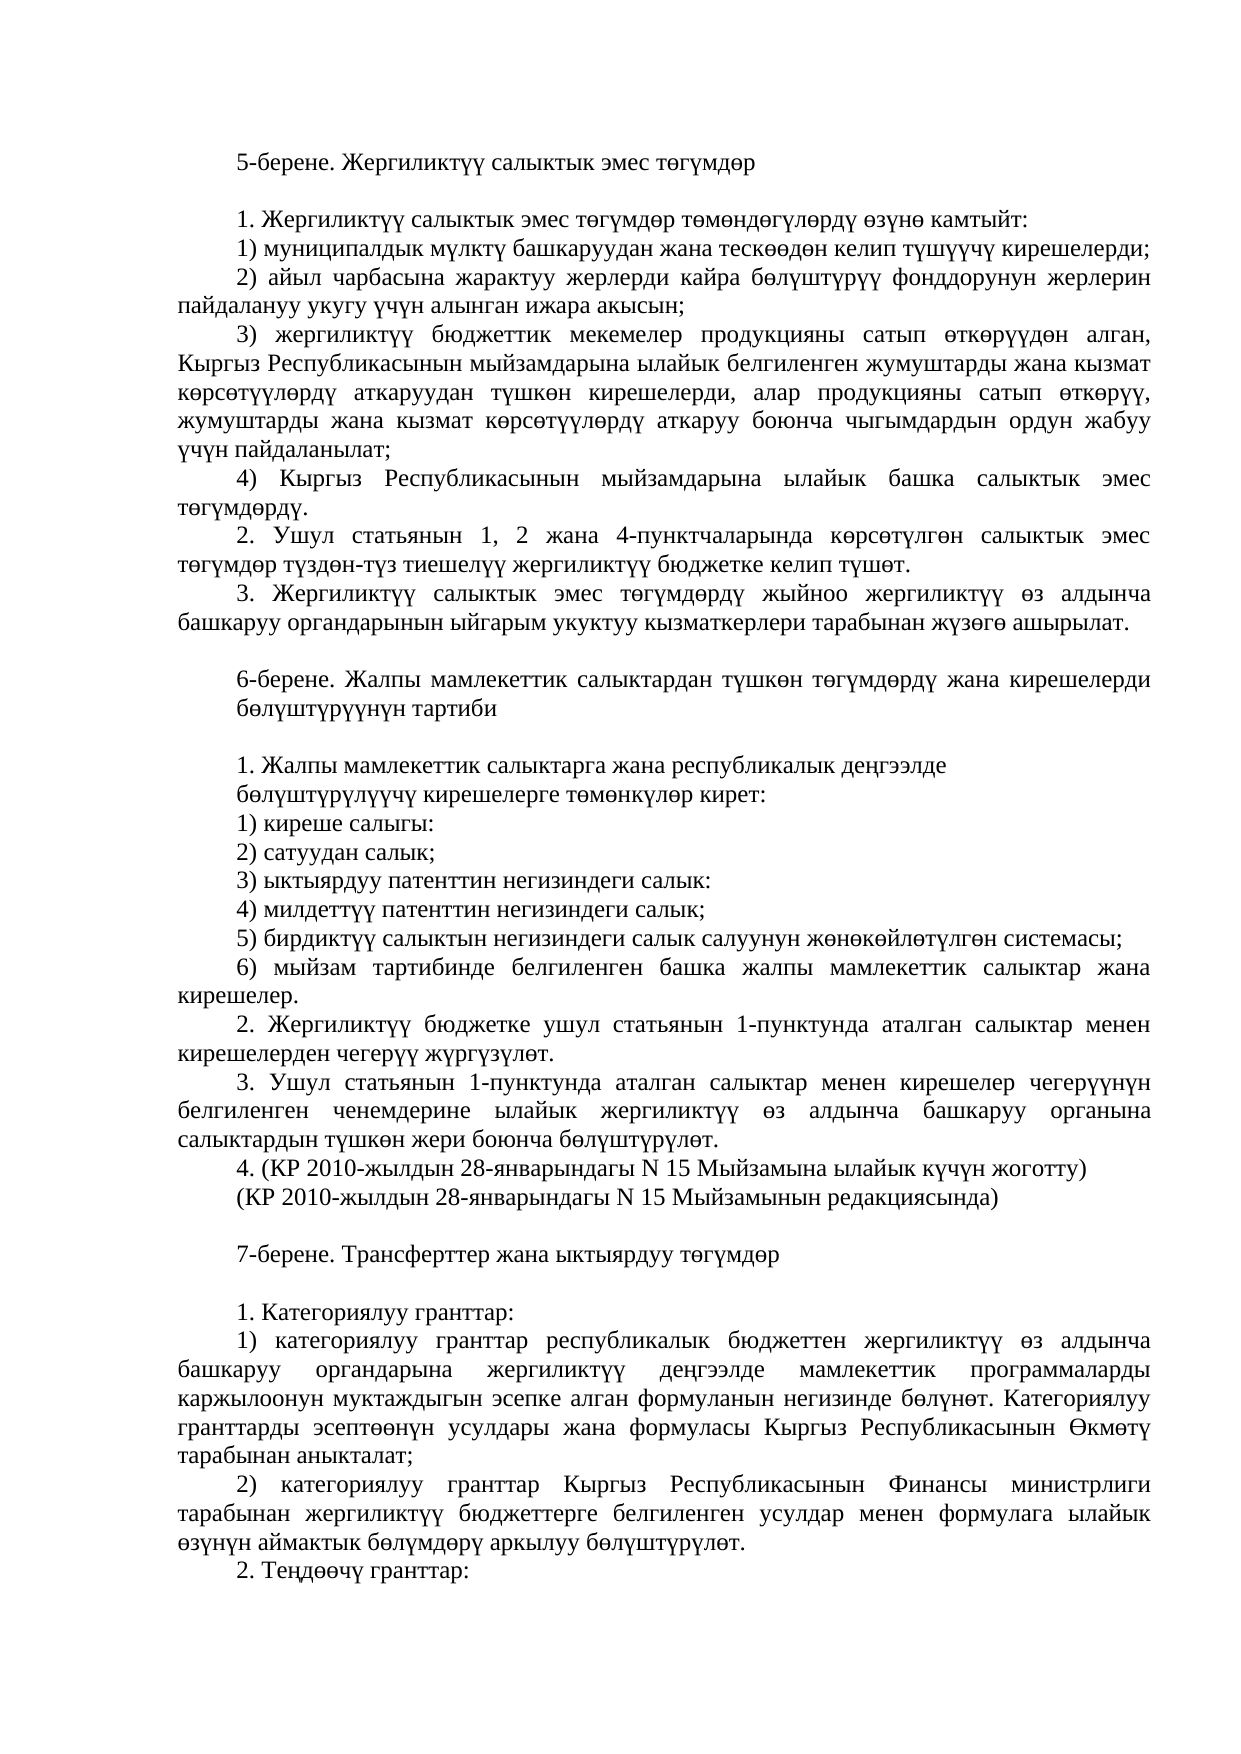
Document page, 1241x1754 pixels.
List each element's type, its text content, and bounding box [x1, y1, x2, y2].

text 1. Жергиликтүү салыктык эмес төгүмдөр төмөндөгүлөрдү өзүнө камтыйт: [177, 204, 1152, 233]
text 3. Жергиликтүү салыктык эмес төгүмдөрдү жыйноо жергиликтүү өз алдынча башкаруу органдарынын ыйгарым укуктуу кызматкерлери тарабынан жүзөгө ашырылат. [177, 578, 1152, 636]
text 1) категориялуу гранттар республикалык бюджеттен жергиликтүү өз алдынча башкаруу органдарына жергиликтүү деңгээлде мамлекеттик программаларды каржылоонун муктаждыгын эсепке алган формуланын негизинде бөлүнөт. Категориялуу гранттарды эсептөөнүн усулдары жана формуласы Кыргыз Республикасынын Өкмөтү тарабынан аныкталат; [177, 1326, 1152, 1469]
text бөлүштүрүлүүчү кирешелерге төмөнкүлөр кирет: [177, 779, 1152, 808]
text 2) категориялуу гранттар Кыргыз Республикасынын Финансы министрлиги тарабынан жергиликтүү бюджеттерге белгиленген усулдар менен формулага ылайык өзүнүн аймактык бөлүмдөрү аркылуу бөлүштүрүлөт. [177, 1469, 1152, 1556]
text 6-берене. Жалпы мамлекеттик салыктардан түшкөн төгүмдөрдү жана кирешелерди бөлүштүрүүнүн тартиби [236, 664, 1152, 722]
text 5) бирдиктүү салыктын негизиндеги салык салуунун жөнөкөйлөтүлгөн системасы; [177, 923, 1152, 952]
text 1) муниципалдык мүлктү башкаруудан жана тескөөдөн келип түшүүчү кирешелерди; [177, 233, 1152, 262]
text 3) ыктыярдуу патенттин негизиндеги салык: [177, 866, 1152, 894]
text (КР 2010-жылдын 28-январындагы N 15 Мыйзамынын редакциясында) [177, 1182, 1152, 1211]
text 3) жергиликтүү бюджеттик мекемелер продукцияны сатып өткөрүүдөн алган, Кыргыз Республикасынын мыйзамдарына ылайык белгиленген жумуштарды жана кызмат көрсөтүүлөрдү аткаруудан түшкөн кирешелерди, алар продукцияны сатып өткөрүү, жумуштарды жана кызмат көрсөтүүлөрдү аткаруу боюнча чыгымдардын ордун жабуу үчүн пайдаланылат; [177, 319, 1152, 463]
text 6) мыйзам тартибинде белгиленген башка жалпы мамлекеттик салыктар жана кирешелер. [177, 952, 1152, 1009]
text 1. Жалпы мамлекеттик салыктарга жана республикалык деңгээлде [177, 751, 1152, 779]
text 2. Жергиликтүү бюджетке ушул статьянын 1-пунктунда аталган салыктар менен кирешелерден чегерүү жүргүзүлөт. [177, 1009, 1152, 1067]
text 5-берене. Жергиликтүү салыктык эмес төгүмдөр [177, 147, 1152, 176]
text 7-берене. Трансферттер жана ыктыярдуу төгүмдөр [177, 1239, 1152, 1268]
text 2) айыл чарбасына жарактуу жерлерди кайра бөлүштүрүү фонддорунун жерлерин пайдалануу укугу үчүн алынган ижара акысын; [177, 262, 1152, 319]
text 2. Ушул статьянын 1, 2 жана 4-пунктчаларында көрсөтүлгөн салыктык эмес төгүмдөр түздөн-түз тиешелүү жергиликтүү бюджетке келип түшөт. [177, 521, 1152, 578]
text 1. Категориялуу гранттар: [177, 1297, 1152, 1326]
text 2) сатуудан салык; [177, 837, 1152, 866]
text 4) милдеттүү патенттин негизиндеги салык; [177, 894, 1152, 923]
text 1) киреше салыгы: [177, 808, 1152, 837]
text 2. Теңдөөчү гранттар: [177, 1556, 1152, 1584]
text 3. Ушул статьянын 1-пунктунда аталган салыктар менен кирешелер чегерүүнүн белгиленген ченемдерине ылайык жергиликтүү өз алдынча башкаруу органына салыктардын түшкөн жери боюнча бөлүштүрүлөт. [177, 1067, 1152, 1153]
text 4. (КР 2010-жылдын 28-январындагы N 15 Мыйзамына ылайык күчүн жоготту) [177, 1153, 1152, 1182]
text 4) Кыргыз Республикасынын мыйзамдарына ылайык башка салыктык эмес төгүмдөрдү. [177, 463, 1152, 521]
